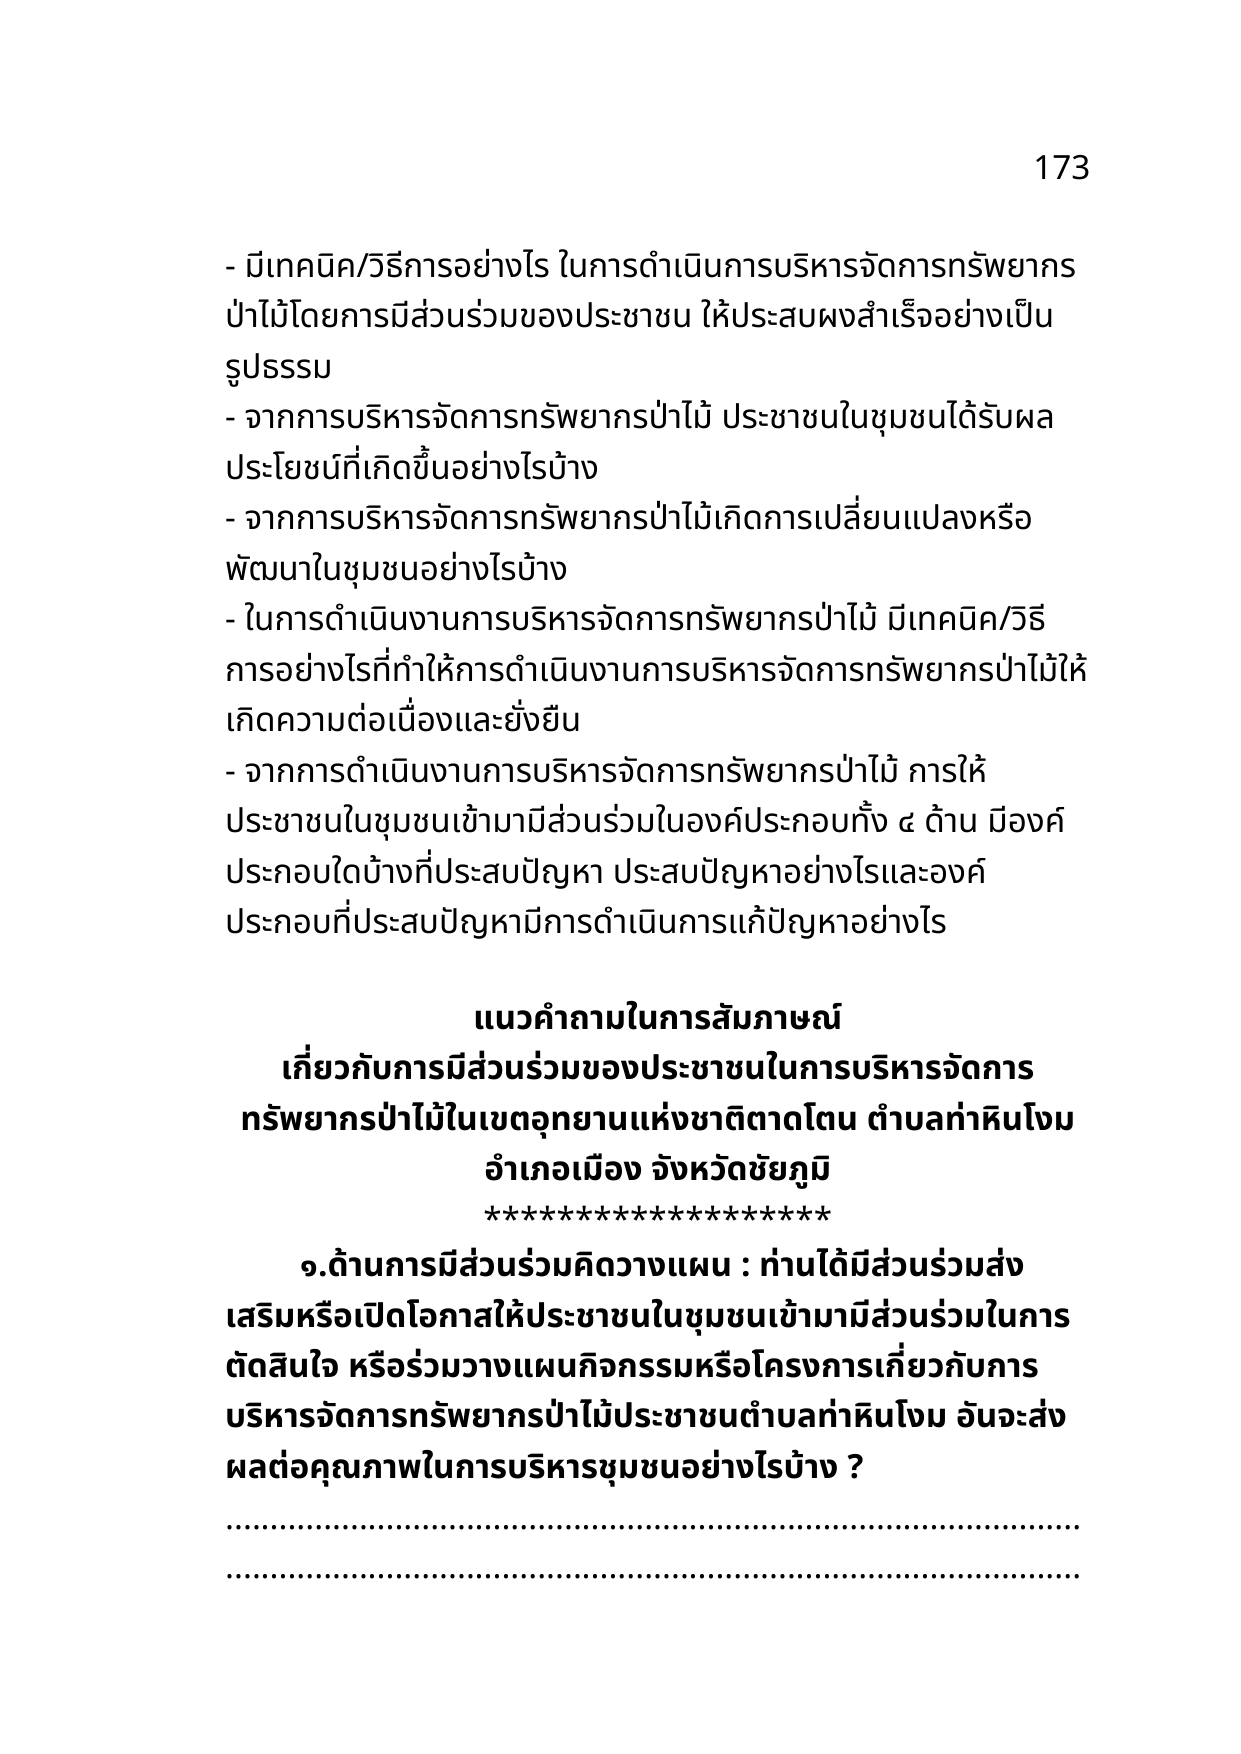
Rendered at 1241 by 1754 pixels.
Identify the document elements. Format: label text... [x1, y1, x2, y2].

text - ในการดำเนินงานการบริหารจัดการทรัพยากรป่าไม้ มีเทคนิค/วิธีการอย่างไรที่ทำให้การดำเนินงานการบริหารจัดการทรัพยากรป่าไม้ให้เกิดความต่อเนื่องและยั่งยืน [225, 595, 1090, 747]
text ๑.ด้านการมีส่วนร่วมคิดวางแผน : ท่านได้มีส่วนร่วมส่งเสริมหรือเปิดโอกาสให้ประชาชนในชุมชนเข้ามามีส่วนร่วมในการตัดสินใจ หรือร่วมวางแผนกิจกรรมหรือโครงการเกี่ยวกับการบริหารจัดการทรัพยากรป่าไม้ประชาชนตำบลท่าหินโงม อันจะส่งผลต่อคุณภาพในการบริหารชุมชนอย่างไรบ้าง ? [225, 1241, 1090, 1493]
text - จากการบริหารจัดการทรัพยากรป่าไม้ ประชาชนในชุมชนได้รับผลประโยชน์ที่เกิดขึ้นอย่างไรบ้าง [225, 393, 1090, 494]
text แนวคำถามในการสัมภาษณ์ [225, 994, 1090, 1044]
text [225, 1493, 1090, 1588]
text - จากการดำเนินงานการบริหารจัดการทรัพยากรป่าไม้ การให้ประชาชนในชุมชนเข้ามามีส่วนร่วมในองค์ประกอบทั้ง ๔ ด้าน มีองค์ประกอบใดบ้างที่ประสบปัญหา ประสบปัญหาอย่างไรและองค์ประกอบที่ประสบปัญหามีการดำเนินการแก้ปัญหาอย่างไร [225, 747, 1090, 948]
text - จากการบริหารจัดการทรัพยากรป่าไม้เกิดการเปลี่ยนแปลงหรือพัฒนาในชุมชนอย่างไรบ้าง [225, 494, 1090, 595]
text เกี่ยวกับการมีส่วนร่วมของประชาชนในการบริหารจัดการทรัพยากรป่าไม้ในเขตอุทยานแห่งชาติตาดโตน ตำบลท่าหินโงม อำเภอเมือง จังหวัดชัยภูมิ [225, 1044, 1090, 1196]
text - มีเทคนิค/วิธีการอย่างไร ในการดำเนินการบริหารจัดการทรัพยากรป่าไม้โดยการมีส่วนร่วมของประชาชน ให้ประสบผงสำเร็จอย่างเป็นรูปธรรม [225, 242, 1090, 393]
text ******************* [225, 1196, 1090, 1241]
